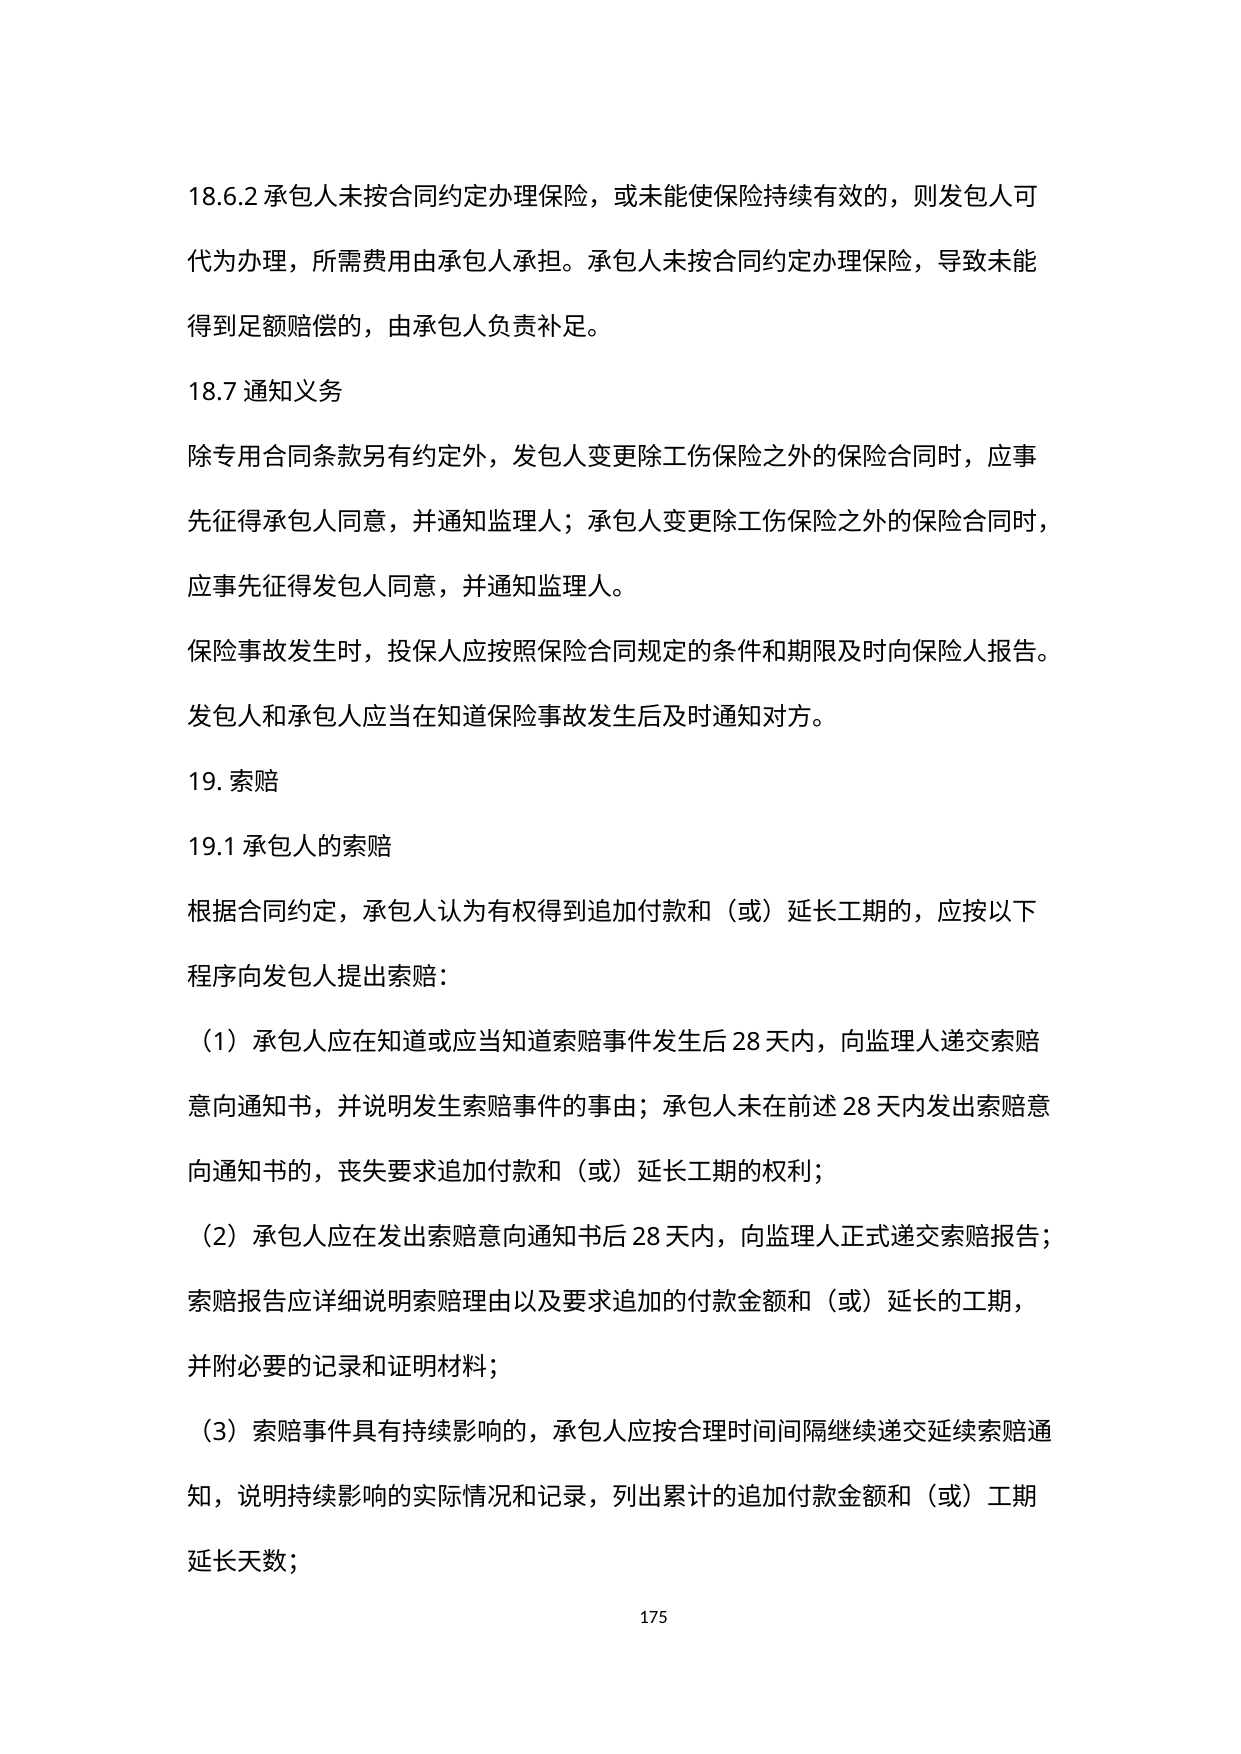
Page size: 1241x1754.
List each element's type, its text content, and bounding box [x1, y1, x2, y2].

text 保险事故发生时，投保人应按照保险合同规定的条件和期限及时向保险人报告。发包人和承包人应当在知道保险事故发生后及时通知对方。 [187, 617, 1053, 747]
text 除专用合同条款另有约定外，发包人变更除工伤保险之外的保险合同时，应事先征得承包人同意，并通知监理人；承包人变更除工伤保险之外的保险合同时，应事先征得发包人同意，并通知监理人。 [187, 422, 1053, 617]
text 根据合同约定，承包人认为有权得到追加付款和（或）延长工期的，应按以下程序向发包人提出索赔： [187, 877, 1053, 1007]
text 18.6.2承包人未按合同约定办理保险，或未能使保险持续有效的，则发包人可代为办理，所需费用由承包人承担。承包人未按合同约定办理保险，导致未能得到足额赔偿的，由承包人负责补足。 [187, 162, 1053, 357]
text （2）承包人应在发出索赔意向通知书后28天内，向监理人正式递交索赔报告；索赔报告应详细说明索赔理由以及要求追加的付款金额和（或）延长的工期，并附必要的记录和证明材料； [187, 1202, 1053, 1397]
text 19. 索赔 [187, 747, 1053, 812]
text 19.1承包人的索赔 [187, 812, 1053, 877]
text （3）索赔事件具有持续影响的，承包人应按合理时间间隔继续递交延续索赔通知，说明持续影响的实际情况和记录，列出累计的追加付款金额和（或）工期延长天数； [187, 1397, 1053, 1592]
text 18.7 通知义务 [187, 357, 1053, 422]
text （1）承包人应在知道或应当知道索赔事件发生后28天内，向监理人递交索赔意向通知书，并说明发生索赔事件的事由；承包人未在前述28天内发出索赔意向通知书的，丧失要求追加付款和（或）延长工期的权利； [187, 1007, 1053, 1202]
